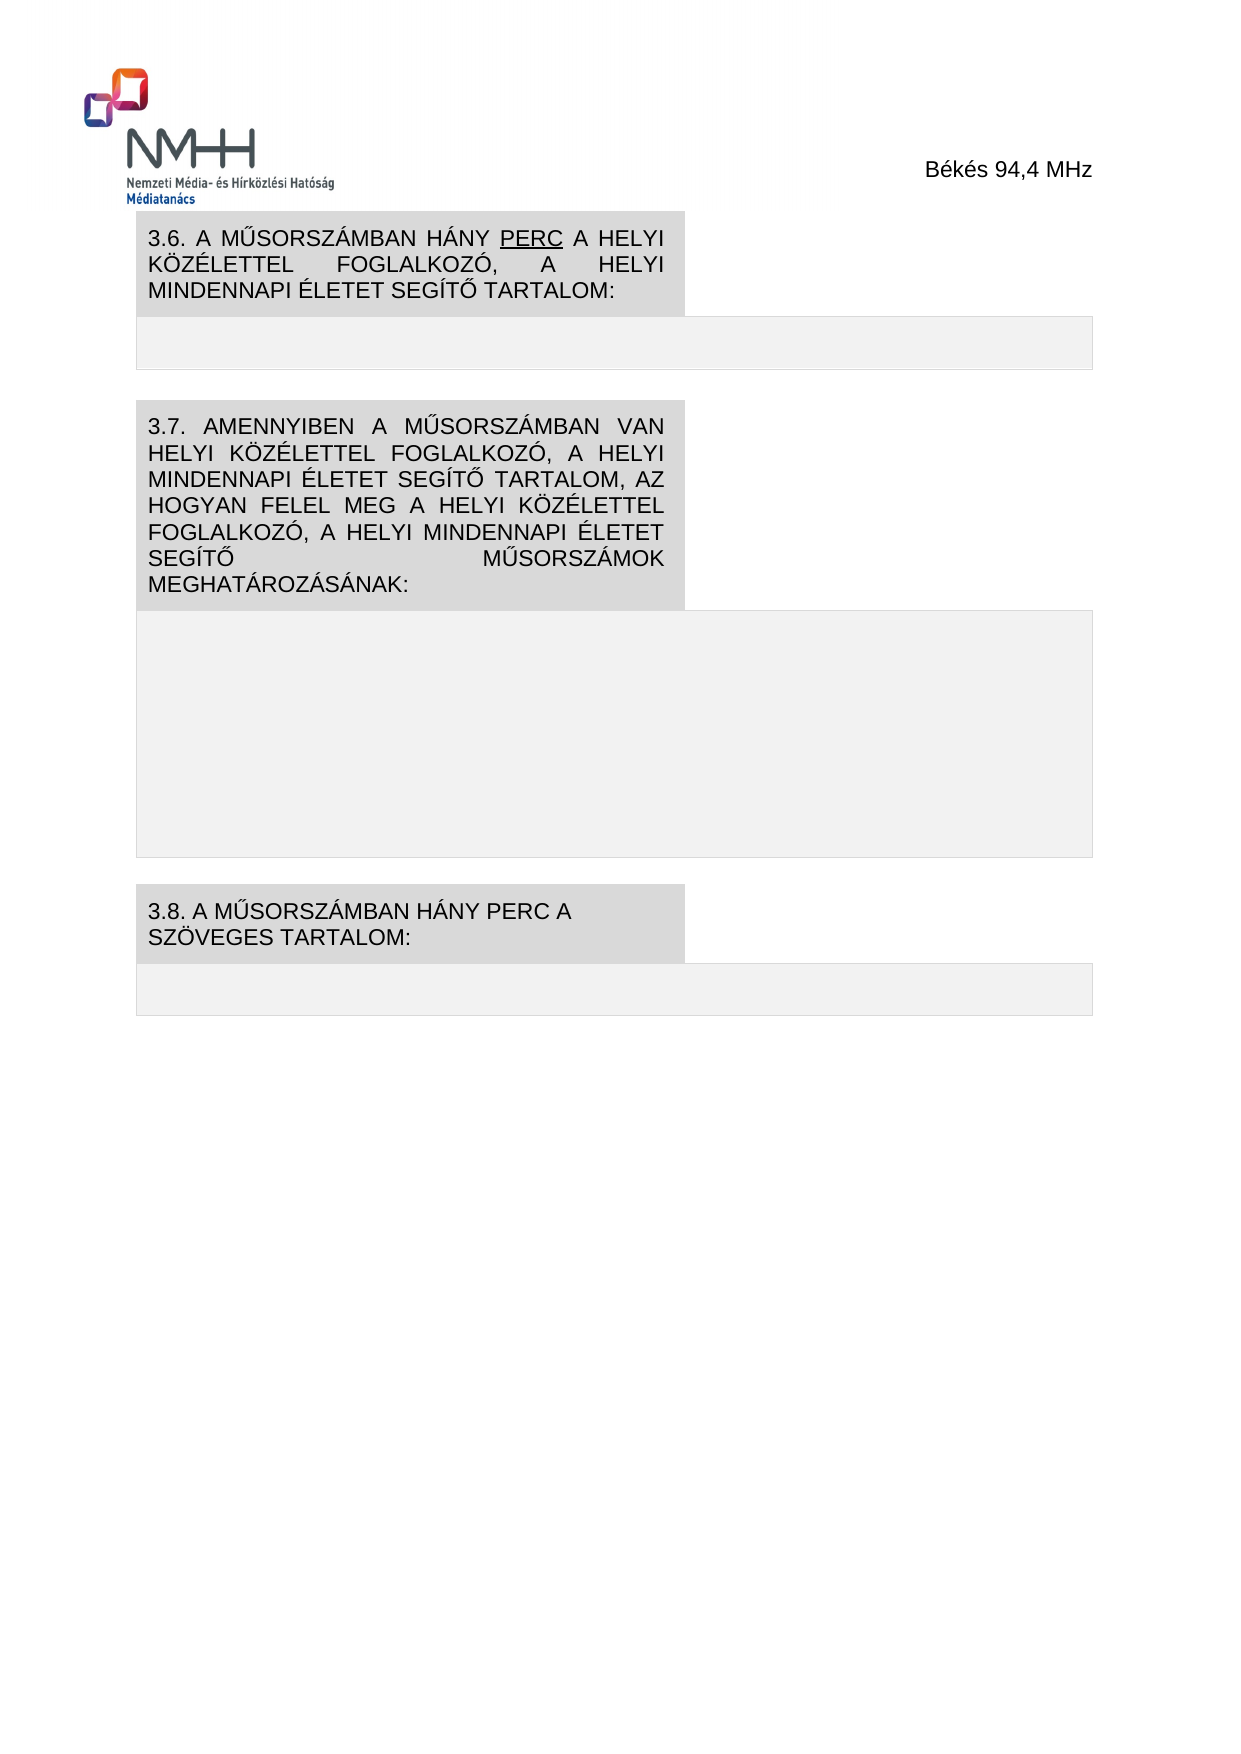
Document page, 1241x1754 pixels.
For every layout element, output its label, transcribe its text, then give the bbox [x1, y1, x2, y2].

table_cell [137, 317, 1092, 368]
picture [23, 0, 839, 211]
table_cell [137, 611, 1092, 857]
table_header 3.8. A MŰSORSZÁMBAN hÁNY PERC A szöveges TARTALOM: [137, 885, 684, 963]
table_cell [137, 964, 1092, 1015]
table_header 3.6. A MŰSORSZÁMBAN hÁNY PERC A HELYI KÖZÉLETTEL FOGLALKOZÓ, A HELYI MINDENNAPI ÉLETET SEGÍTŐ TARTALOM: [137, 212, 684, 316]
table_header 3.7. AMENNYIBEN A MŰSORSZÁMBAN VAN HELYI KÖZÉLETTEL FOGLALKOZÓ, A HELYI MINDENNAPI ÉLETET SEGÍTŐ TARTALOM, AZ HOGYAN FELEL MEG A HELYI KÖZÉLETTEL FOGLALKOZÓ, A HELYI MINDENNAPI ÉLETET SEGÍTŐ MŰSORSZÁMOK MEGHATÁROZÁSÁNAK: [137, 401, 684, 610]
